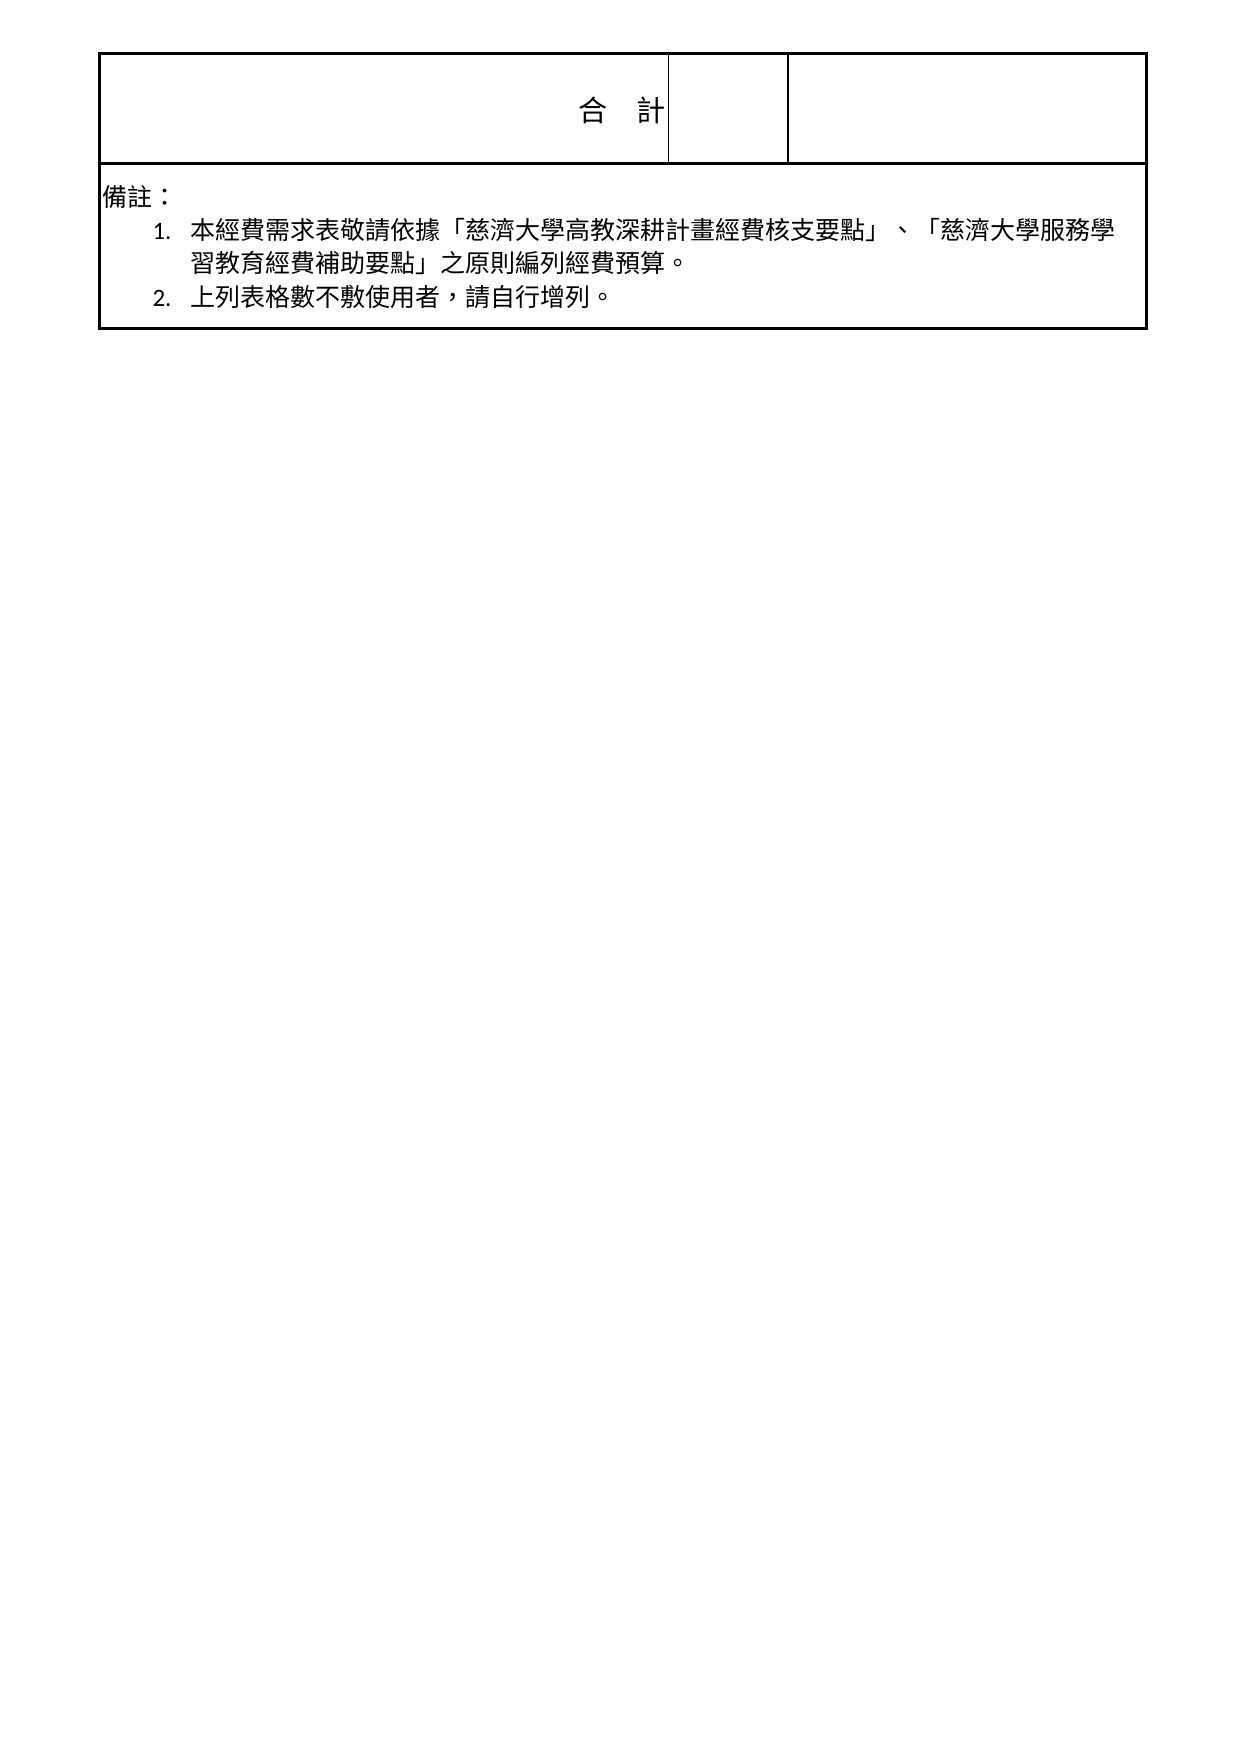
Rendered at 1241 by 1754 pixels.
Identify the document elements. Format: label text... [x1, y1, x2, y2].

table_cell [669, 55, 787, 162]
table_cell 合 計 [101, 55, 668, 162]
table_cell 備註： 本經費需求表敬請依據「慈濟大學高教深耕計畫經費核支要點」、「慈濟大學服務學習教育經費補助要點」之原則編列經費預算。 上列表格數不敷使用者，請自行增列。 [101, 165, 1145, 327]
table_cell [789, 55, 1145, 162]
